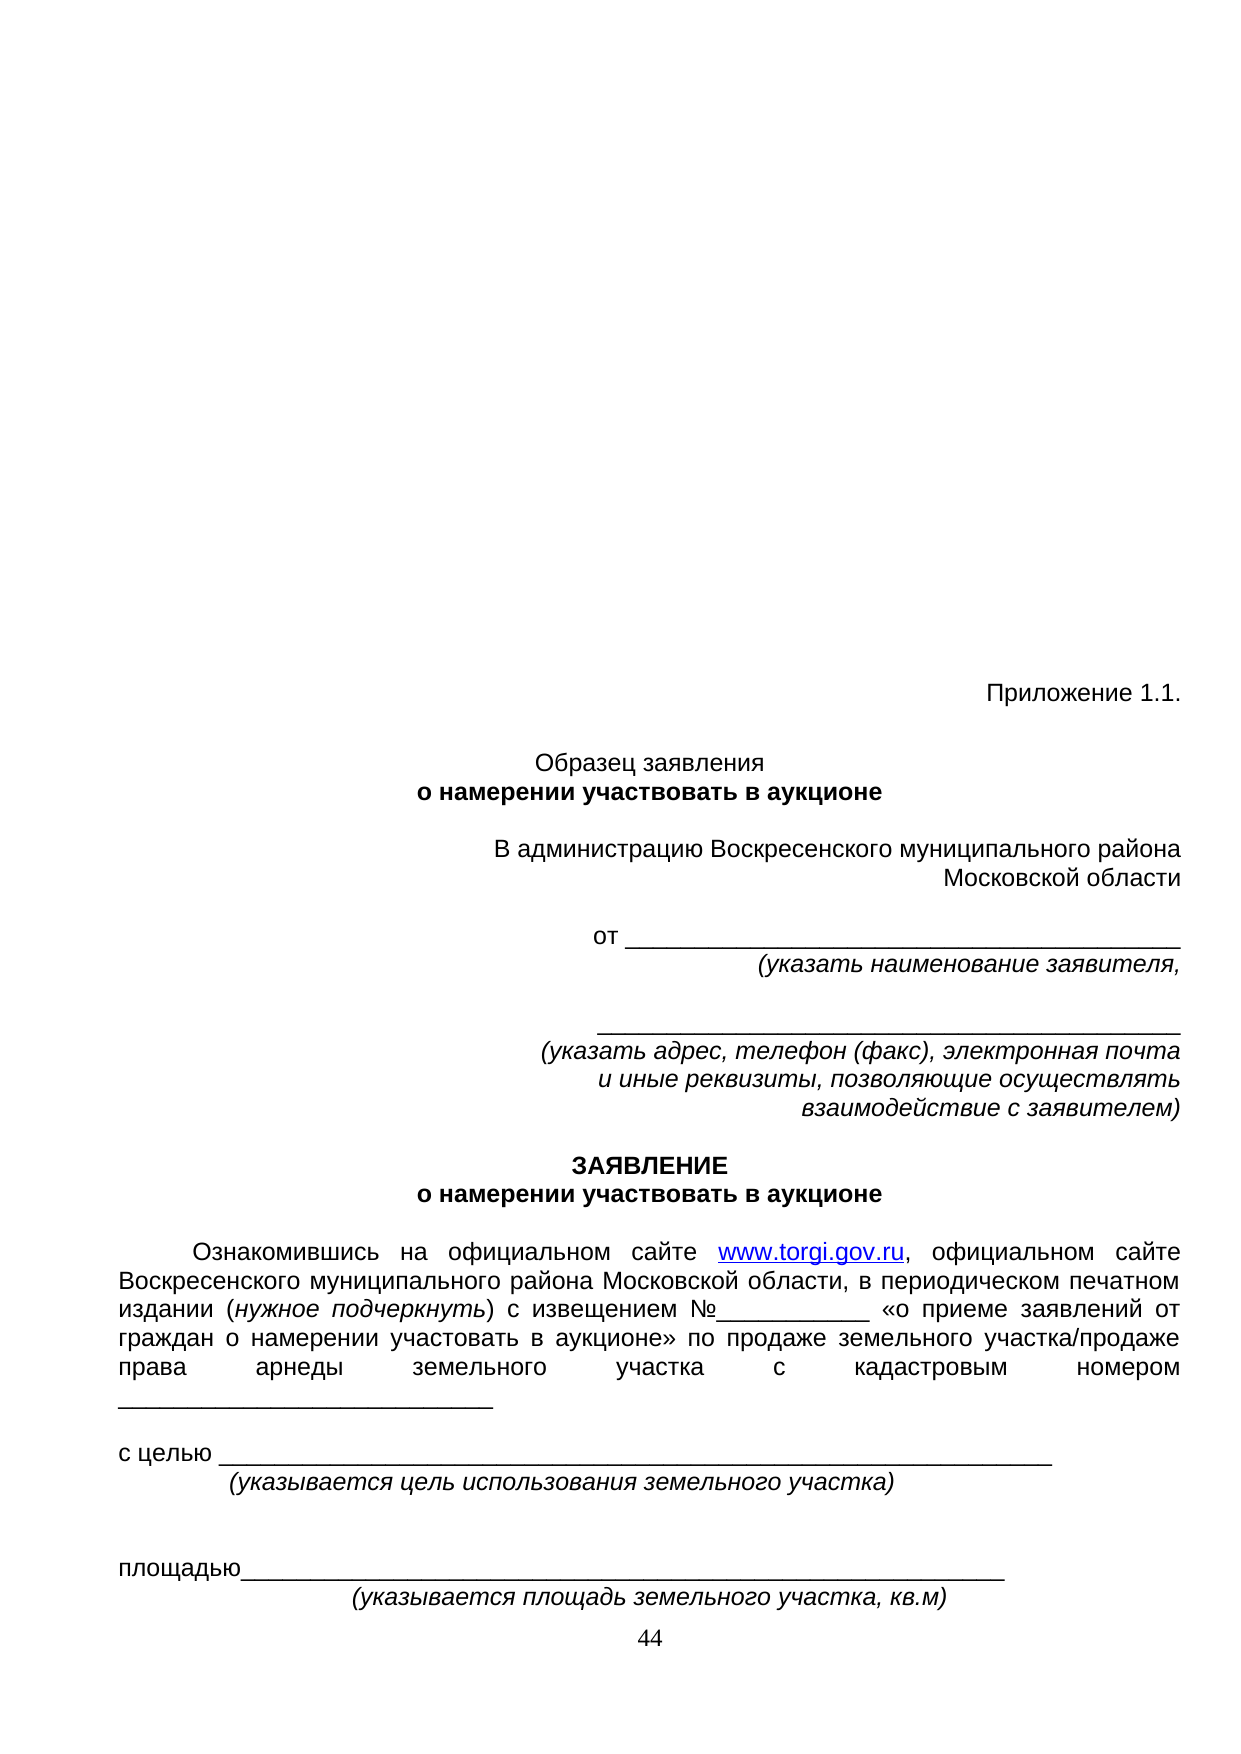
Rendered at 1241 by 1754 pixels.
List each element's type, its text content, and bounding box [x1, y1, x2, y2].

text (указывается площадь земельного участка, кв.м) [118, 1582, 1181, 1611]
text о намерении участвовать в аукционе [118, 1179, 1181, 1208]
text (указывается цель использования земельного участка) [118, 1467, 1181, 1496]
text (указать наименование заявителя, [118, 949, 1181, 978]
text с целью ____________________________________________________________ [118, 1438, 1181, 1467]
text В администрацию Воскресенского муниципального района [118, 834, 1181, 863]
text Ознакомившись на официальном сайте www.torgi.gov.ru, официальном сайте Воскресенского муниципального района Московской области, в периодическом печатном издании (нужное подчеркнуть) с извещением №___________ «о приеме заявлений от граждан о намерении участовать в аукционе» по продаже земельного участка/продаже права арнеды земельного участка с кадастровым номером ___________________________ [118, 1237, 1181, 1409]
text (указать адрес, телефон (факс), электронная почта [118, 1036, 1181, 1064]
text Московской области [118, 863, 1181, 892]
text и иные реквизиты, позволяющие осуществлять [118, 1064, 1181, 1093]
text __________________________________________ [118, 1007, 1181, 1036]
text Образец заявления [118, 748, 1181, 777]
text взаимодействие с заявителем) [118, 1093, 1181, 1122]
text о намерении участвовать в аукционе [118, 777, 1181, 806]
text Приложение 1.1. [118, 678, 1181, 707]
text площадью_______________________________________________________ [118, 1553, 1181, 1582]
text ЗАЯВЛЕНИЕ [118, 1151, 1181, 1179]
text от ________________________________________ [118, 921, 1181, 949]
